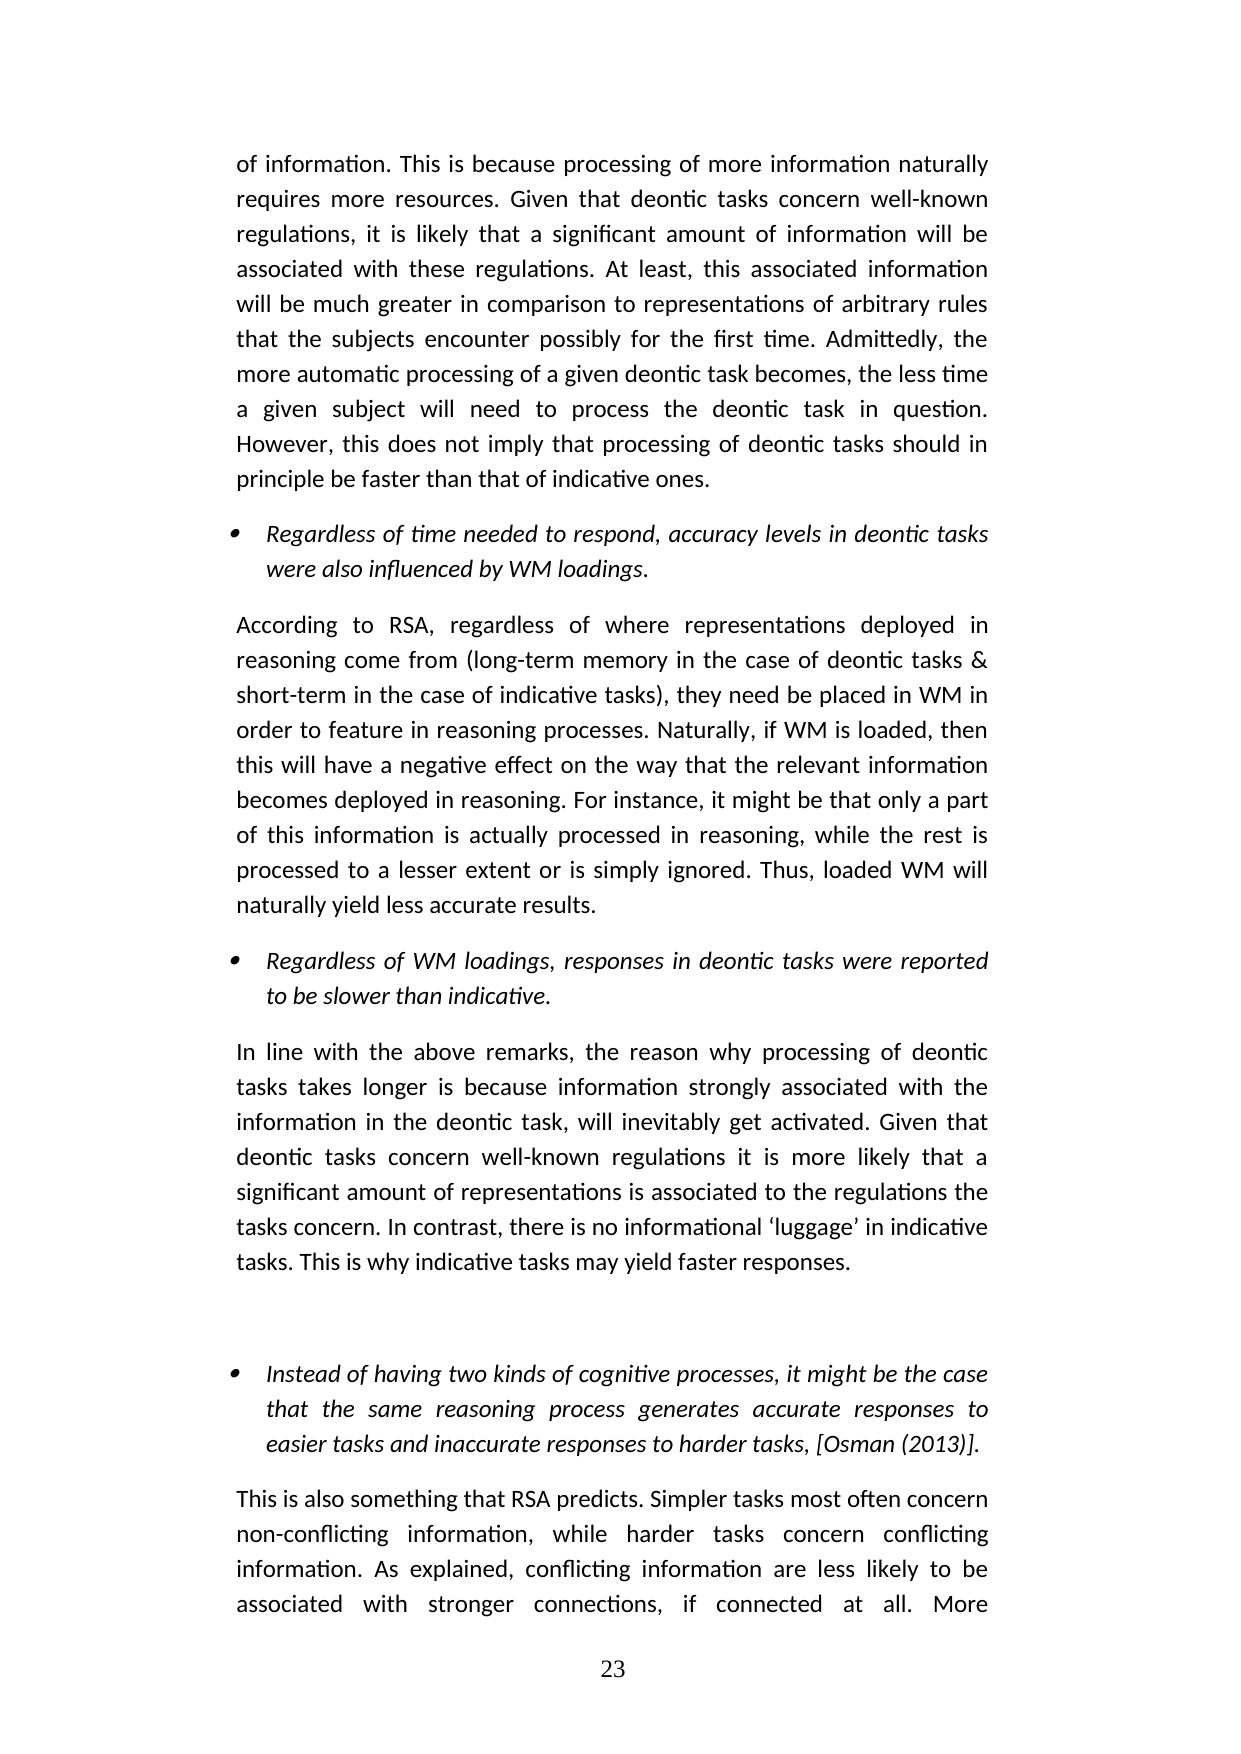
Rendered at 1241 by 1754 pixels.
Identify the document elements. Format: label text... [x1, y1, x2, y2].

list Regardless of WM loadings, responses in deontic tasks were reported to be slower than indicative. [228, 945, 989, 1011]
list Instead of having two kinds of cognitive processes, it might be the case that the same reasoning process generates accurate responses to easier tasks and inaccurate responses to harder tasks, [Osman (2013)]. [228, 1358, 989, 1458]
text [236, 148, 989, 493]
text In line with the above remarks, the reason why processing of deontic tasks takes longer is because information strongly associated with the information in the deontic task, will inevitably get activated. Given that deontic tasks concern well-known regulations it is more likely that a significant amount of representations is associated to the regulations the tasks concern. In contrast, there is no informational ‘luggage’ in indicative tasks. This is why indicative tasks may yield faster responses. [236, 1036, 989, 1277]
list Regardless of time needed to respond, accuracy levels in deontic tasks were also influenced by WM loadings. [228, 518, 989, 584]
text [236, 1483, 989, 1619]
text According to RSA, regardless of where representations deployed in reasoning come from (long-term memory in the case of deontic tasks & short-term in the case of indicative tasks), they need be placed in WM in order to feature in reasoning processes. Naturally, if WM is loaded, then this will have a negative effect on the way that the relevant information becomes deployed in reasoning. For instance, it might be that only a part of this information is actually processed in reasoning, while the rest is processed to a lesser extent or is simply ignored. Thus, loaded WM will naturally yield less accurate results. [236, 609, 989, 920]
